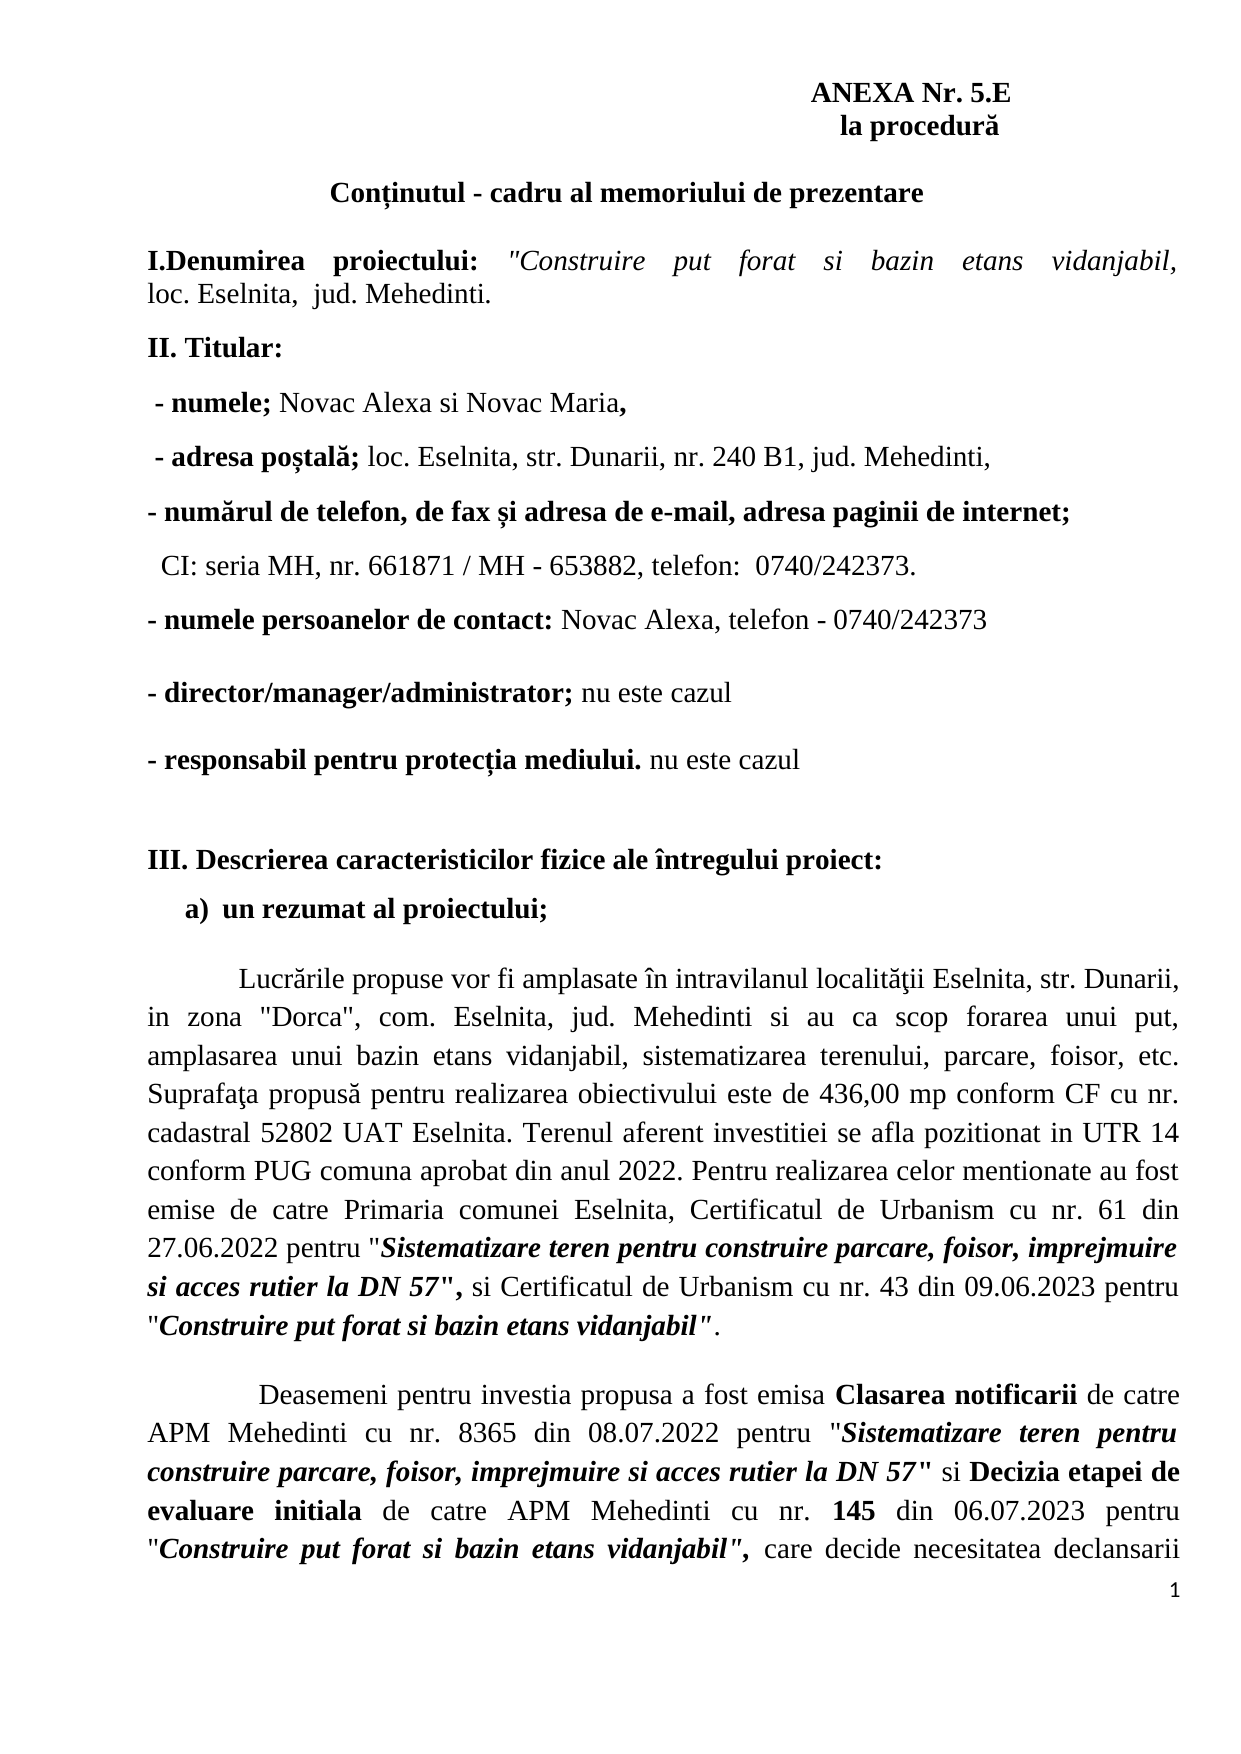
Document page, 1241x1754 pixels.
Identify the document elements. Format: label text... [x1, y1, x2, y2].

list un rezumat al proiectului; [184, 892, 1180, 925]
text I.Denumirea proiectului: "Construire put forat si bazin etans vidanjabil, loc. Eselnita, jud. Mehedinti. [147, 243, 1180, 310]
text II. Titular: [147, 331, 1180, 364]
text Conținutul - cadru al memoriului de prezentare [147, 176, 1180, 209]
text - adresa poștală; loc. Eselnita, str. Dunarii, nr. 240 B1, jud. Mehedinti, [147, 439, 1180, 473]
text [147, 1377, 1180, 1565]
text III. Descrierea caracteristicilor fizice ale întregului proiect: [147, 842, 1180, 876]
text - numărul de telefon, de fax și adresa de e-mail, adresa paginii de internet; [147, 494, 1180, 527]
text CI: seria MH, nr. 661871 / MH - 653882, telefon: 0740/242373. [147, 548, 1180, 582]
text Lucrările propuse vor fi amplasate în intravilanul localităţii Eselnita, str. Dunarii, in zona "Dorca", com. Eselnita, jud. Mehedinti si au ca scop forarea unui put, amplasarea unui bazin etans vidanjabil, sistematizarea terenului, parcare, foisor, etc. Suprafaţa propusă pentru realizarea obiectivului este de 436,00 mp conform CF cu nr. cadastral 52802 UAT Eselnita. Terenul aferent investitiei se afla pozitionat in UTR 14 conform PUG comuna aprobat din anul 2022. Pentru realizarea celor mentionate au fost emise de catre Primaria comunei Eselnita, Certificatul de Urbanism cu nr. 61 din 27.06.2022 pentru "Sistematizare teren pentru construire parcare, foisor, imprejmuire si acces rutier la DN 57", si Certificatul de Urbanism cu nr. 43 din 09.06.2023 pentru "Construire put forat si bazin etans vidanjabil". [147, 961, 1180, 1341]
text - responsabil pentru protecția mediului. nu este cazul [147, 742, 1180, 775]
text ANEXA Nr. 5.E la procedură [147, 75, 1180, 142]
text - director/manager/administrator; nu este cazul [147, 675, 1180, 708]
text - numele; Novac Alexa si Novac Maria, [147, 385, 1180, 418]
text - numele persoanelor de contact: Novac Alexa, telefon - 0740/242373 [147, 602, 1180, 636]
